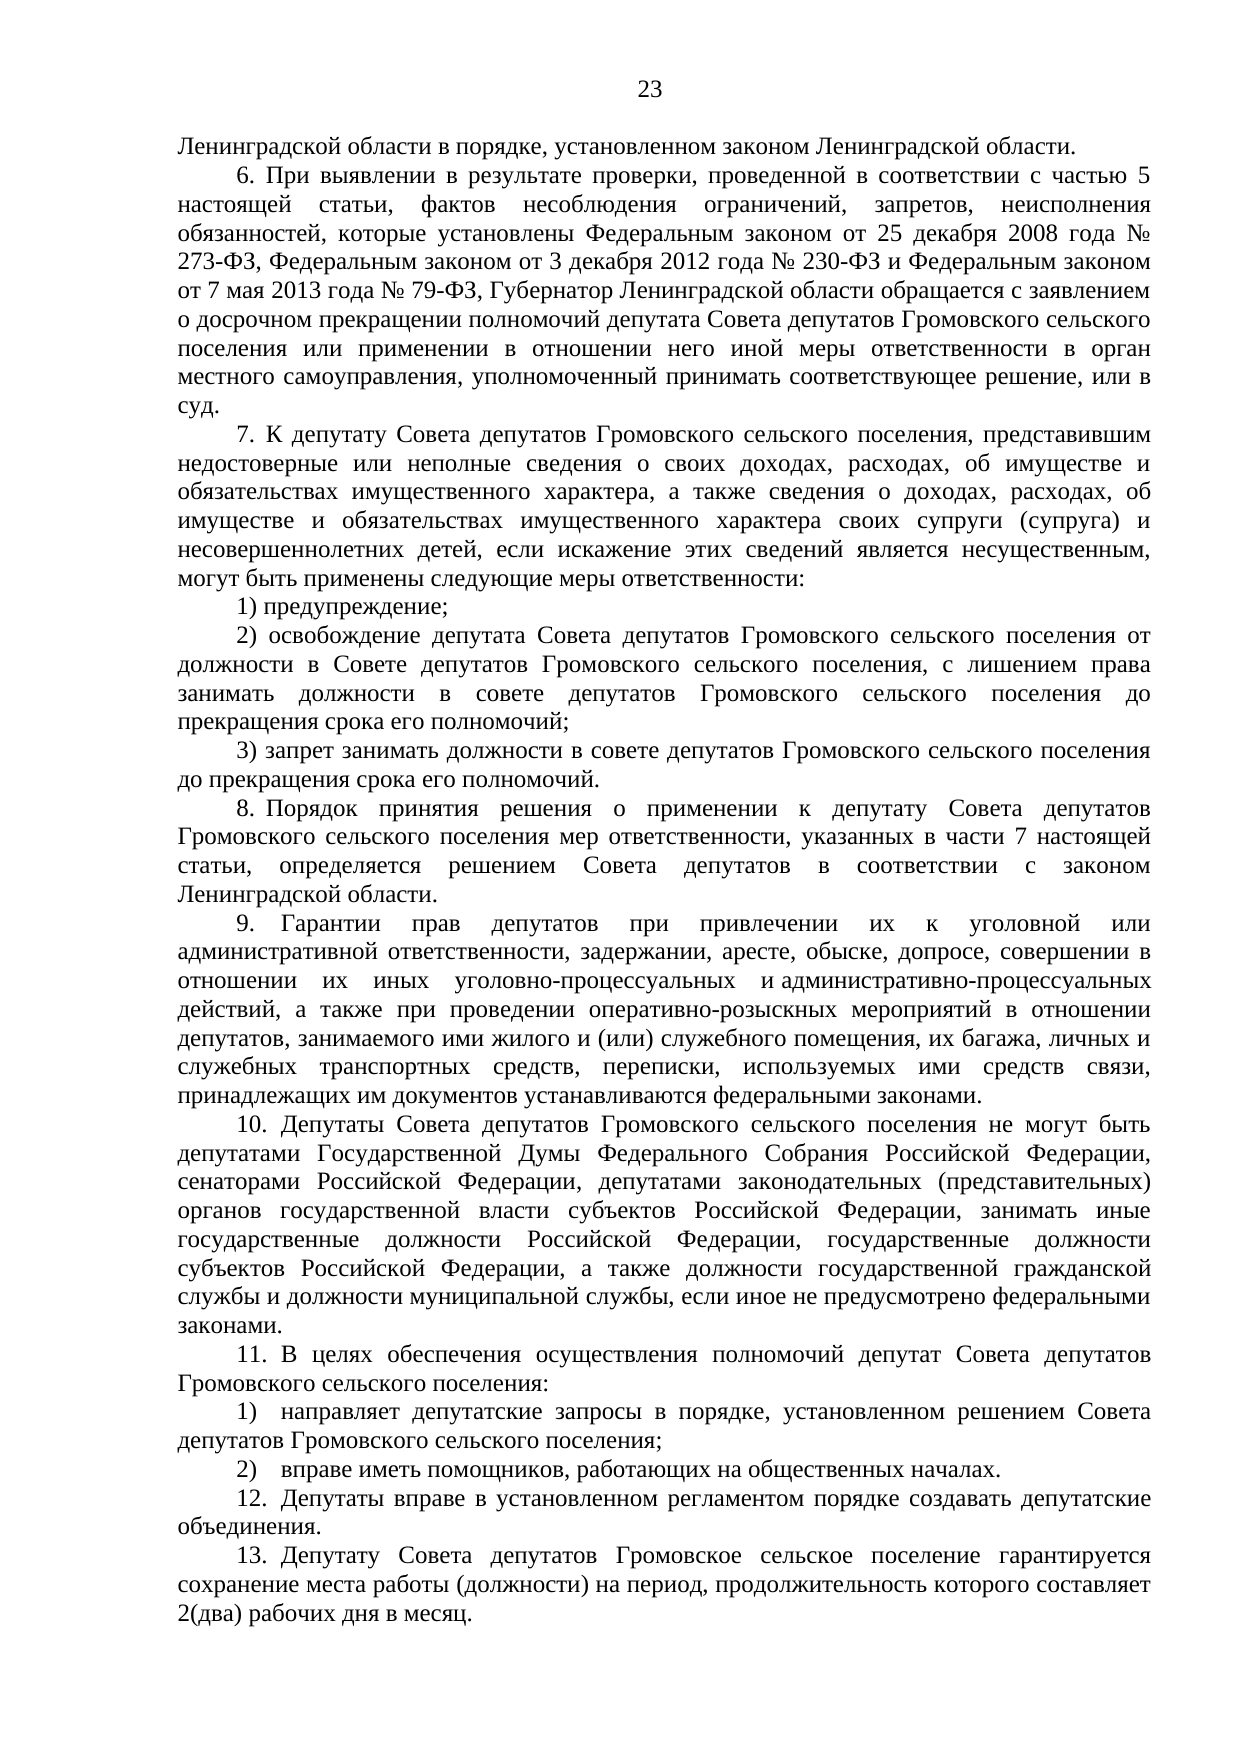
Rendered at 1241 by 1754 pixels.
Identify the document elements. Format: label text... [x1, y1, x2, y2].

list Депутаты Совета депутатов Громовского сельского поселения не могут быть депутатами Государственной Думы Федерального Собрания Российской Федерации, сенаторами Российской Федерации, депутатами законодательных (представительных) органов государственной власти субъектов Российской Федерации, занимать иные государственные должности Российской Федерации, государственные должности субъектов Российской Федерации, а также должности государственной гражданской службы и должности муниципальной службы, если иное не предусмотрено федеральными законами. [177, 1109, 1152, 1339]
list В целях обеспечения осуществления полномочий депутат Совета депутатов Громовского сельского поселения: [177, 1339, 1152, 1396]
list К депутату Совета депутатов Громовского сельского поселения, представившим недостоверные или неполные сведения о своих доходах, расходах, об имуществе и обязательствах имущественного характера, а также сведения о доходах, расходах, об имуществе и обязательствах имущественного характера своих супруги (супруга) и несовершеннолетних детей, если искажение этих сведений является несущественным, могут быть применены следующие меры ответственности: [177, 419, 1152, 591]
list Гарантии прав депутатов при привлечении их к уголовной или административной ответственности, задержании, аресте, обыске, допросе, совершении в отношении их иных уголовно-процессуальных и административно-процессуальных действий, а также при проведении оперативно-розыскных мероприятий в отношении депутатов, занимаемого ими жилого и (или) служебного помещения, их багажа, личных и служебных транспортных средств, переписки, используемых ими средств связи, принадлежащих им документов устанавливаются федеральными законами. [177, 908, 1152, 1109]
text 3) запрет занимать должности в совете депутатов Громовского сельского поселения до прекращения срока его полномочий. [177, 735, 1152, 793]
text 1) предупреждение; [177, 591, 1152, 620]
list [177, 131, 1152, 160]
text 2) освобождение депутата Совета депутатов Громовского сельского поселения от должности в Совете депутатов Громовского сельского поселения, с лишением права занимать должности в совете депутатов Громовского сельского поселения до прекращения срока его полномочий; [177, 620, 1152, 735]
list направляет депутатские запросы в порядке, установленном решением Совета депутатов Громовского сельского поселения; [177, 1396, 1152, 1454]
list Депутату Совета депутатов Громовское сельское поселение гарантируется сохранение места работы (должности) на период, продолжительность которого составляет 2(два) рабочих дня в месяц. [177, 1540, 1152, 1626]
list Порядок принятия решения о применении к депутату Совета депутатов Громовского сельского поселения мер ответственности, указанных в части 7 настоящей статьи, определяется решением Совета депутатов в соответствии с законом Ленинградской области. [177, 793, 1152, 908]
list При выявлении в результате проверки, проведенной в соответствии с частью 5 настоящей статьи, фактов несоблюдения ограничений, запретов, неисполнения обязанностей, которые установлены Федеральным законом от 25 декабря 2008 года № 273-ФЗ, Федеральным законом от 3 декабря 2012 года № 230-ФЗ и Федеральным законом от 7 мая 2013 года № 79-ФЗ, Губернатор Ленинградской области обращается с заявлением о досрочном прекращении полномочий депутата Совета депутатов Громовского сельского поселения или применении в отношении него иной меры ответственности в орган местного самоуправления, уполномоченный принимать соответствующее решение, или в суд. [177, 160, 1152, 419]
list Депутаты вправе в установленном регламентом порядке создавать депутатские объединения. [177, 1483, 1152, 1540]
list вправе иметь помощников, работающих на общественных началах. [177, 1454, 1152, 1483]
